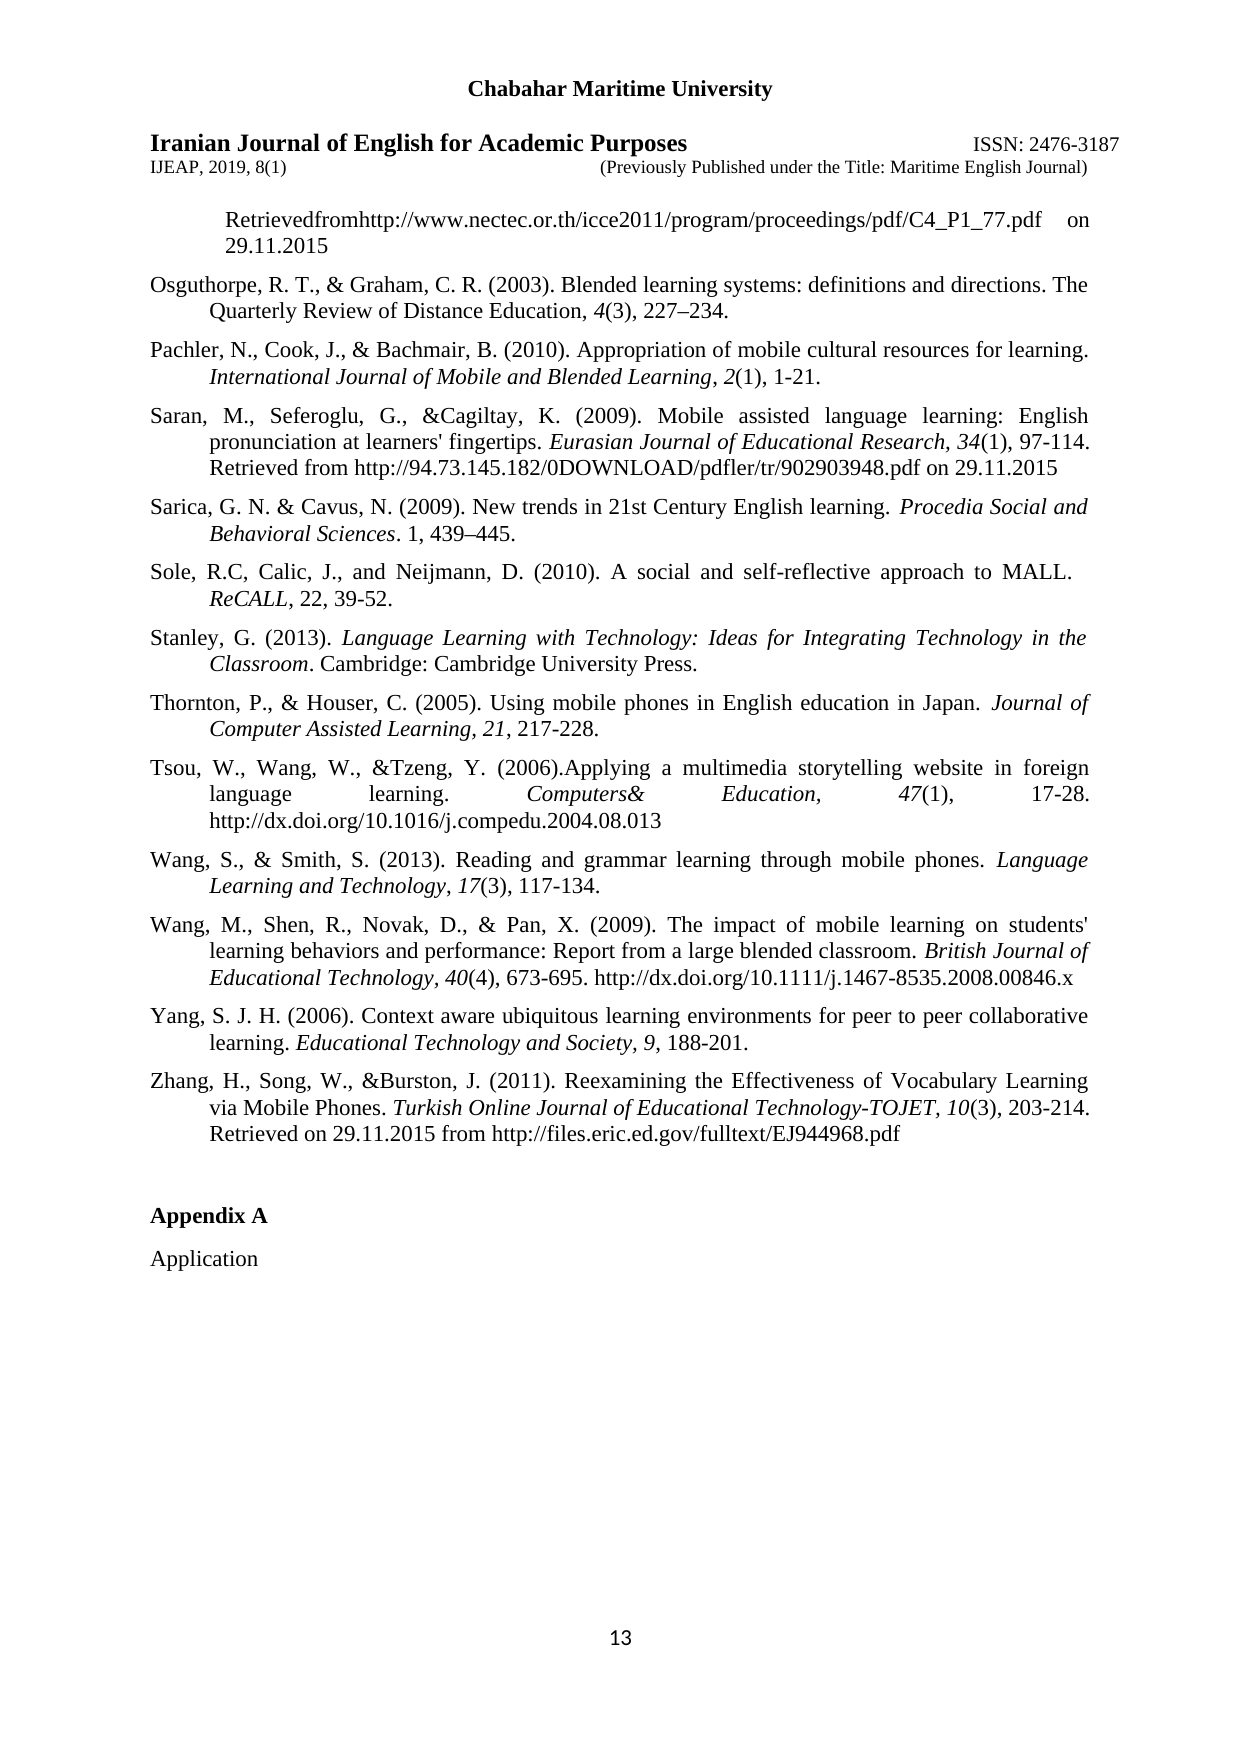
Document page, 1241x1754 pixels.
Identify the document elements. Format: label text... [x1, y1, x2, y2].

text Tsou, W., Wang, W., &Tzeng, Y. (2006).Applying a multimedia storytelling website in foreign language learning. Computers& Education, 47(1), 17-28. http://dx.doi.org/10.1016/j.compedu.2004.08.013 [150, 754, 1090, 833]
text Pachler, N., Cook, J., & Bachmair, B. (2010). Appropriation of mobile cultural resources for learning. International Journal of Mobile and Blended Learning, 2(1), 1-21. [150, 336, 1090, 389]
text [150, 206, 1090, 259]
text Wang, M., Shen, R., Novak, D., & Pan, X. (2009). The impact of mobile learning on students' learning behaviors and performance: Report from a large blended classroom. British Journal of Educational Technology, 40(4), 673-695. http://dx.doi.org/10.1111/j.1467-8535.2008.00846.x [150, 911, 1090, 990]
text Appendix A [150, 1202, 1090, 1228]
text Osguthorpe, R. T., & Graham, C. R. (2003). Blended learning systems: definitions and directions. The Quarterly Review of Distance Education, 4(3), 227–234. [150, 271, 1090, 324]
text Sarica, G. N. & Cavus, N. (2009). New trends in 21st Century English learning. Procedia Social and Behavioral Sciences. 1, 439–445. [150, 493, 1090, 546]
text Yang, S. J. H. (2006). Context aware ubiquitous learning environments for peer to peer collaborative learning. Educational Technology and Society, 9, 188-201. [150, 1002, 1090, 1055]
text Wang, S., & Smith, S. (2013). Reading and grammar learning through mobile phones. Language Learning and Technology, 17(3), 117-134. [150, 846, 1090, 898]
text Zhang, H., Song, W., &Burston, J. (2011). Reexamining the Effectiveness of Vocabulary Learning via Mobile Phones. Turkish Online Journal of Educational Technology-TOJET, 10(3), 203-214. Retrieved on 29.11.2015 from http://files.eric.ed.gov/fulltext/EJ944968.pdf [150, 1068, 1090, 1147]
text Saran, M., Seferoglu, G., &Cagiltay, K. (2009). Mobile assisted language learning: English pronunciation at learners' fingertips. Eurasian Journal of Educational Research, 34(1), 97-114. Retrieved from http://94.73.145.182/0DOWNLOAD/pdfler/tr/902903948.pdf on 29.11.2015 [150, 402, 1090, 481]
text Stanley, G. (2013). Language Learning with Technology: Ideas for Integrating Technology in the Classroom. Cambridge: Cambridge University Press. [150, 624, 1090, 676]
text Thornton, P., & Houser, C. (2005). Using mobile phones in English education in Japan. Journal of Computer Assisted Learning, 21, 217-228. [150, 689, 1090, 742]
text Sole, R.C, Calic, J., and Neijmann, D. (2010). A social and self-reflective approach to MALL. ReCALL, 22, 39-52. [150, 558, 1090, 611]
text Application [150, 1245, 1090, 1272]
